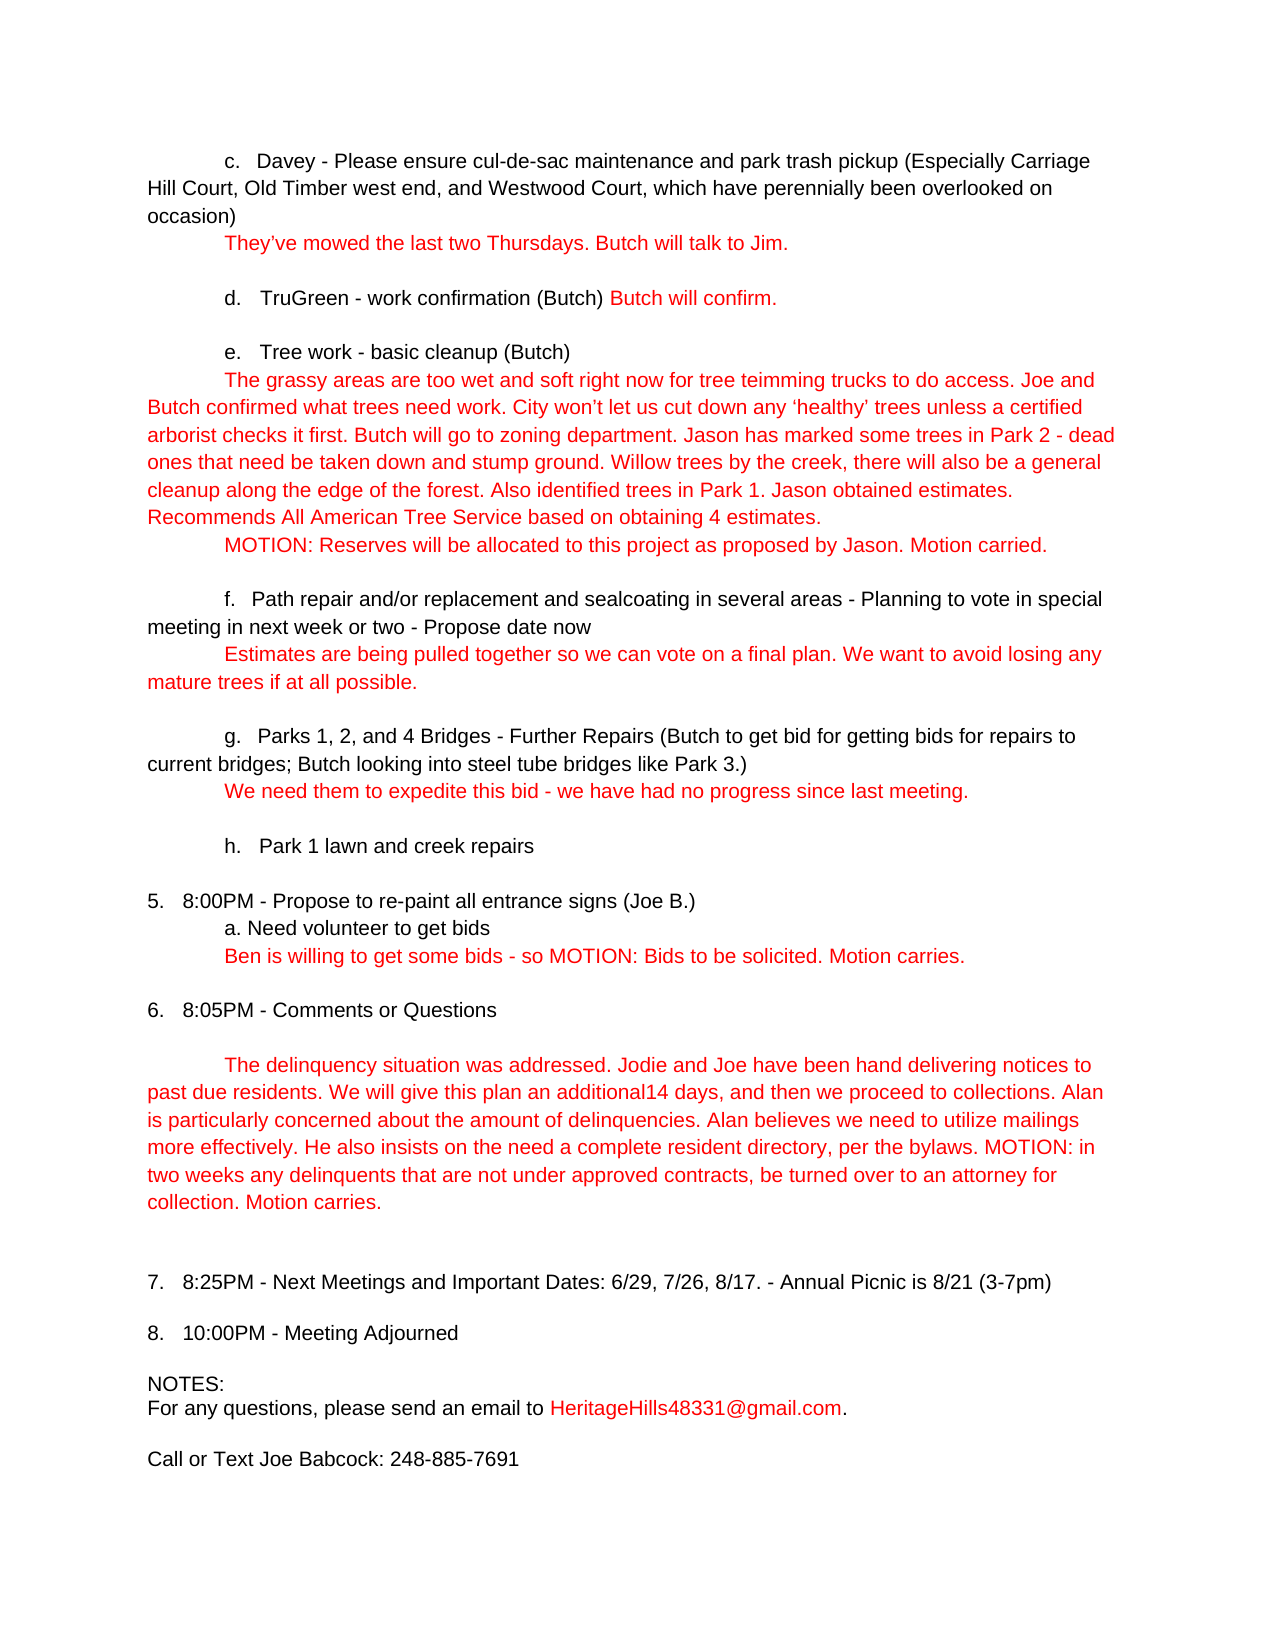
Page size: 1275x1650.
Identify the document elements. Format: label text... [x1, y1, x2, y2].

text Ben is willing to get some bids - so MOTION: Bids to be solicited. Motion carries. [147, 943, 1119, 967]
list 8:05PM - Comments or Questions [147, 998, 1119, 1022]
list 8:25PM - Next Meetings and Important Dates: 6/29, 7/26, 8/17. - Annual Picnic is 8/21 (3-7pm) [147, 1270, 1119, 1294]
list Path repair and/or replacement and sealcoating in several areas - Planning to vote in special meeting in next week or two - Propose date now [147, 587, 1119, 639]
list Tree work - basic cleanup (Butch) [147, 340, 1119, 364]
text For any questions, please send an email to HeritageHills48331@gmail.com. [147, 1396, 1119, 1420]
list Davey - Please ensure cul-de-sac maintenance and park trash pickup (Especially Carriage Hill Court, Old Timber west end, and Westwood Court, which have perennially been overlooked on occasion) [147, 148, 1119, 227]
text Call or Text Joe Babcock: 248-885-7691 [147, 1447, 1119, 1471]
text Estimates are being pulled together so we can vote on a final plan. We want to avoid losing any mature trees if at all possible. [147, 642, 1119, 694]
text The delinquency situation was addressed. Jodie and Joe have been hand delivering notices to past due residents. We will give this plan an additional14 days, and then we proceed to collections. Alan is particularly concerned about the amount of delinquencies. Alan believes we need to utilize mailings more effectively. He also insists on the need a complete resident directory, per the bylaws. MOTION: in two weeks any delinquents that are not under approved contracts, be turned over to an attorney for collection. Motion carries. [147, 1053, 1119, 1214]
list TruGreen - work confirmation (Butch) Butch will confirm. [224, 286, 1119, 309]
text a. Need volunteer to get bids [147, 916, 1119, 940]
text MOTION: Reserves will be allocated to this project as proposed by Jason. Motion carried. [147, 533, 1119, 557]
list Parks 1, 2, and 4 Bridges - Further Repairs (Butch to get bid for getting bids for repairs to current bridges; Butch looking into steel tube bridges like Park 3.) [147, 724, 1119, 776]
list 10:00PM - Meeting Adjourned [147, 1321, 1119, 1345]
list Park 1 lawn and creek repairs [147, 834, 1119, 858]
text NOTES: [147, 1372, 1119, 1396]
text The grassy areas are too wet and soft right now for tree teimming trucks to do access. Joe and Butch confirmed what trees need work. City won’t let us cut down any ‘healthy’ trees unless a certified arborist checks it first. Butch will go to zoning department. Jason has marked some trees in Park 2 - dead ones that need be taken down and stump ground. Willow trees by the creek, there will also be a general cleanup along the edge of the forest. Also identified trees in Park 1. Jason obtained estimates. Recommends All American Tree Service based on obtaining 4 estimates. [147, 368, 1119, 529]
text They’ve mowed the last two Thursdays. Butch will talk to Jim. [147, 231, 1119, 255]
list 8:00PM - Propose to re-paint all entrance signs (Joe B.) [147, 888, 1119, 912]
text We need them to expedite this bid - we have had no progress since last meeting. [147, 779, 1119, 803]
